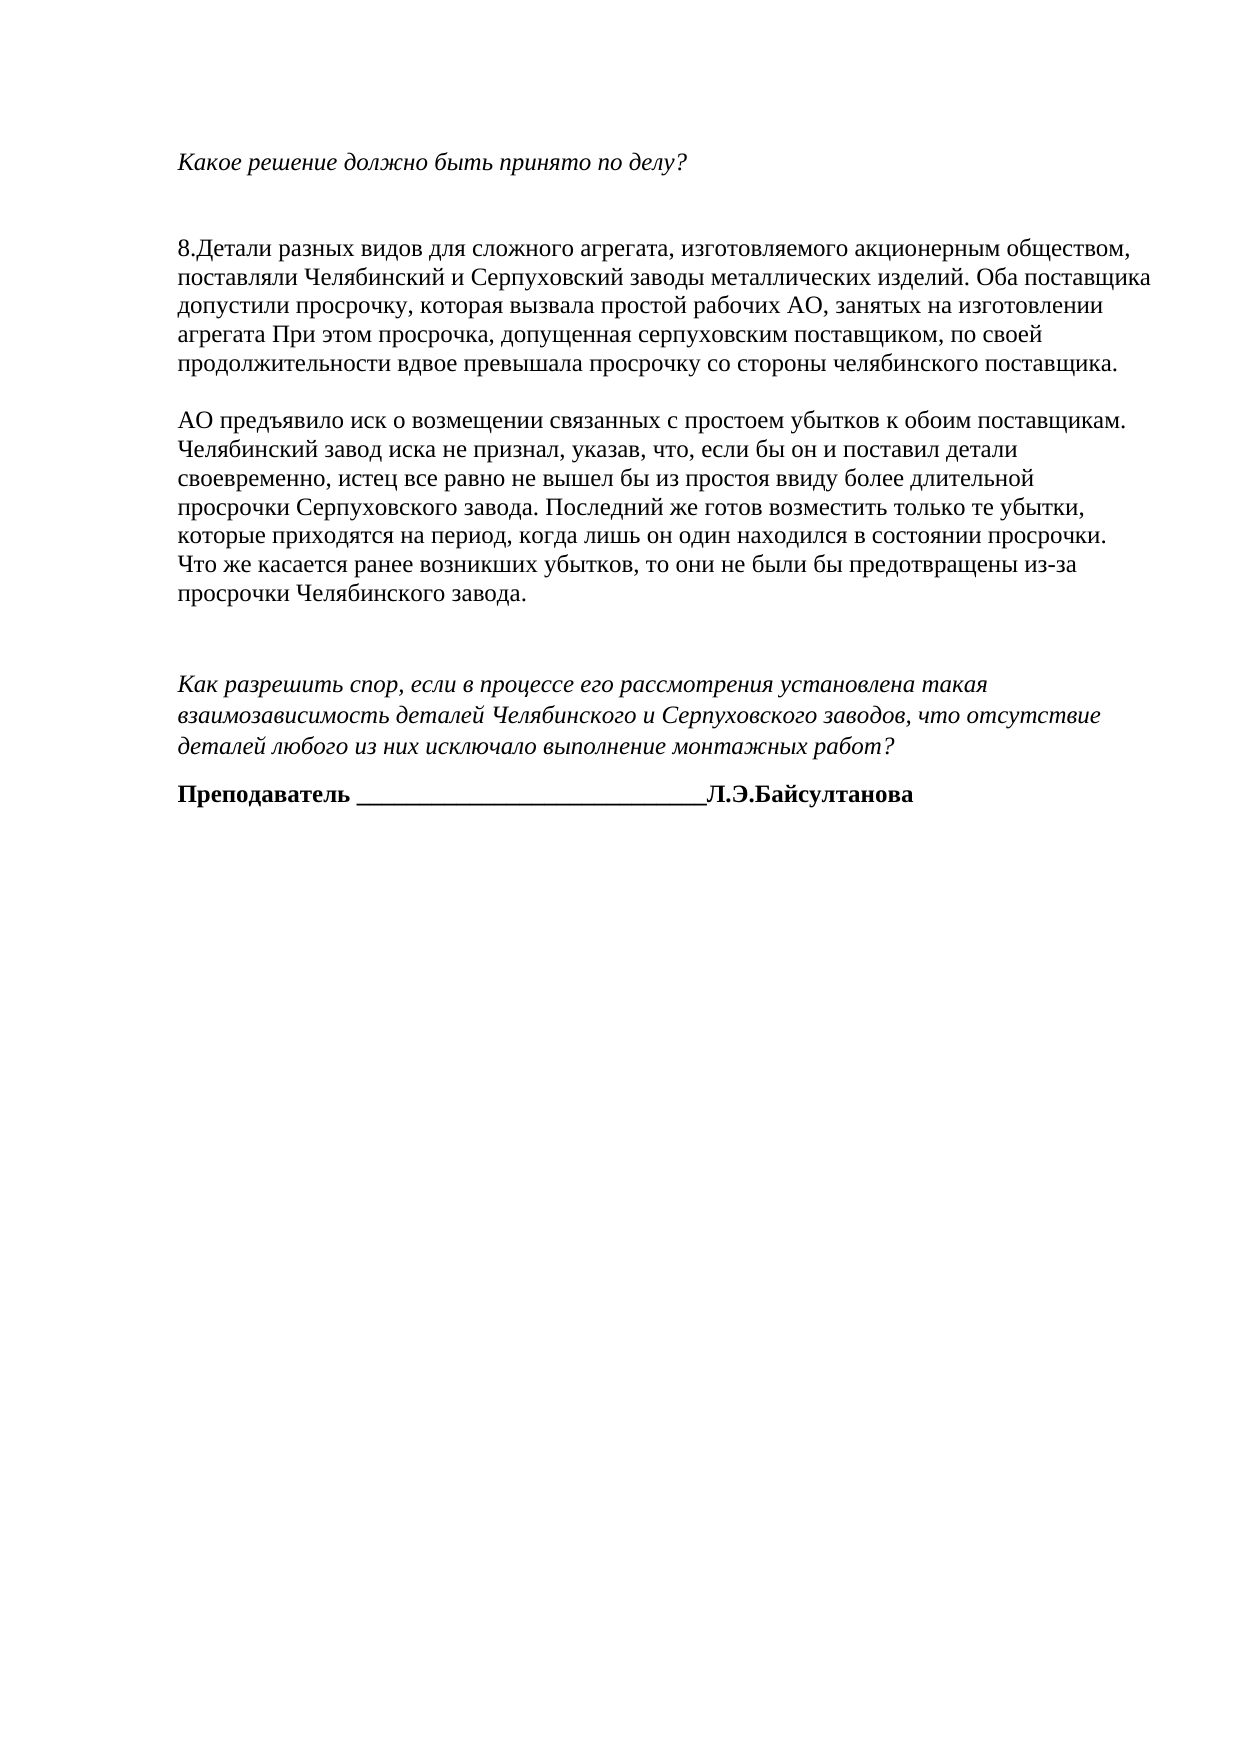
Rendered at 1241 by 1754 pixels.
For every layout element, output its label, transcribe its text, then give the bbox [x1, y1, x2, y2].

text Преподаватель ____________________________Л.Э.Байсултанова [177, 779, 1152, 807]
text Как разрешить спор, если в процессе его рассмотрения установлена такая взаимозависимость деталей Челябинского и Серпуховского заводов, что отсутствие деталей любого из них исключало выполнение монтажных работ? [177, 607, 1152, 760]
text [177, 118, 1152, 607]
